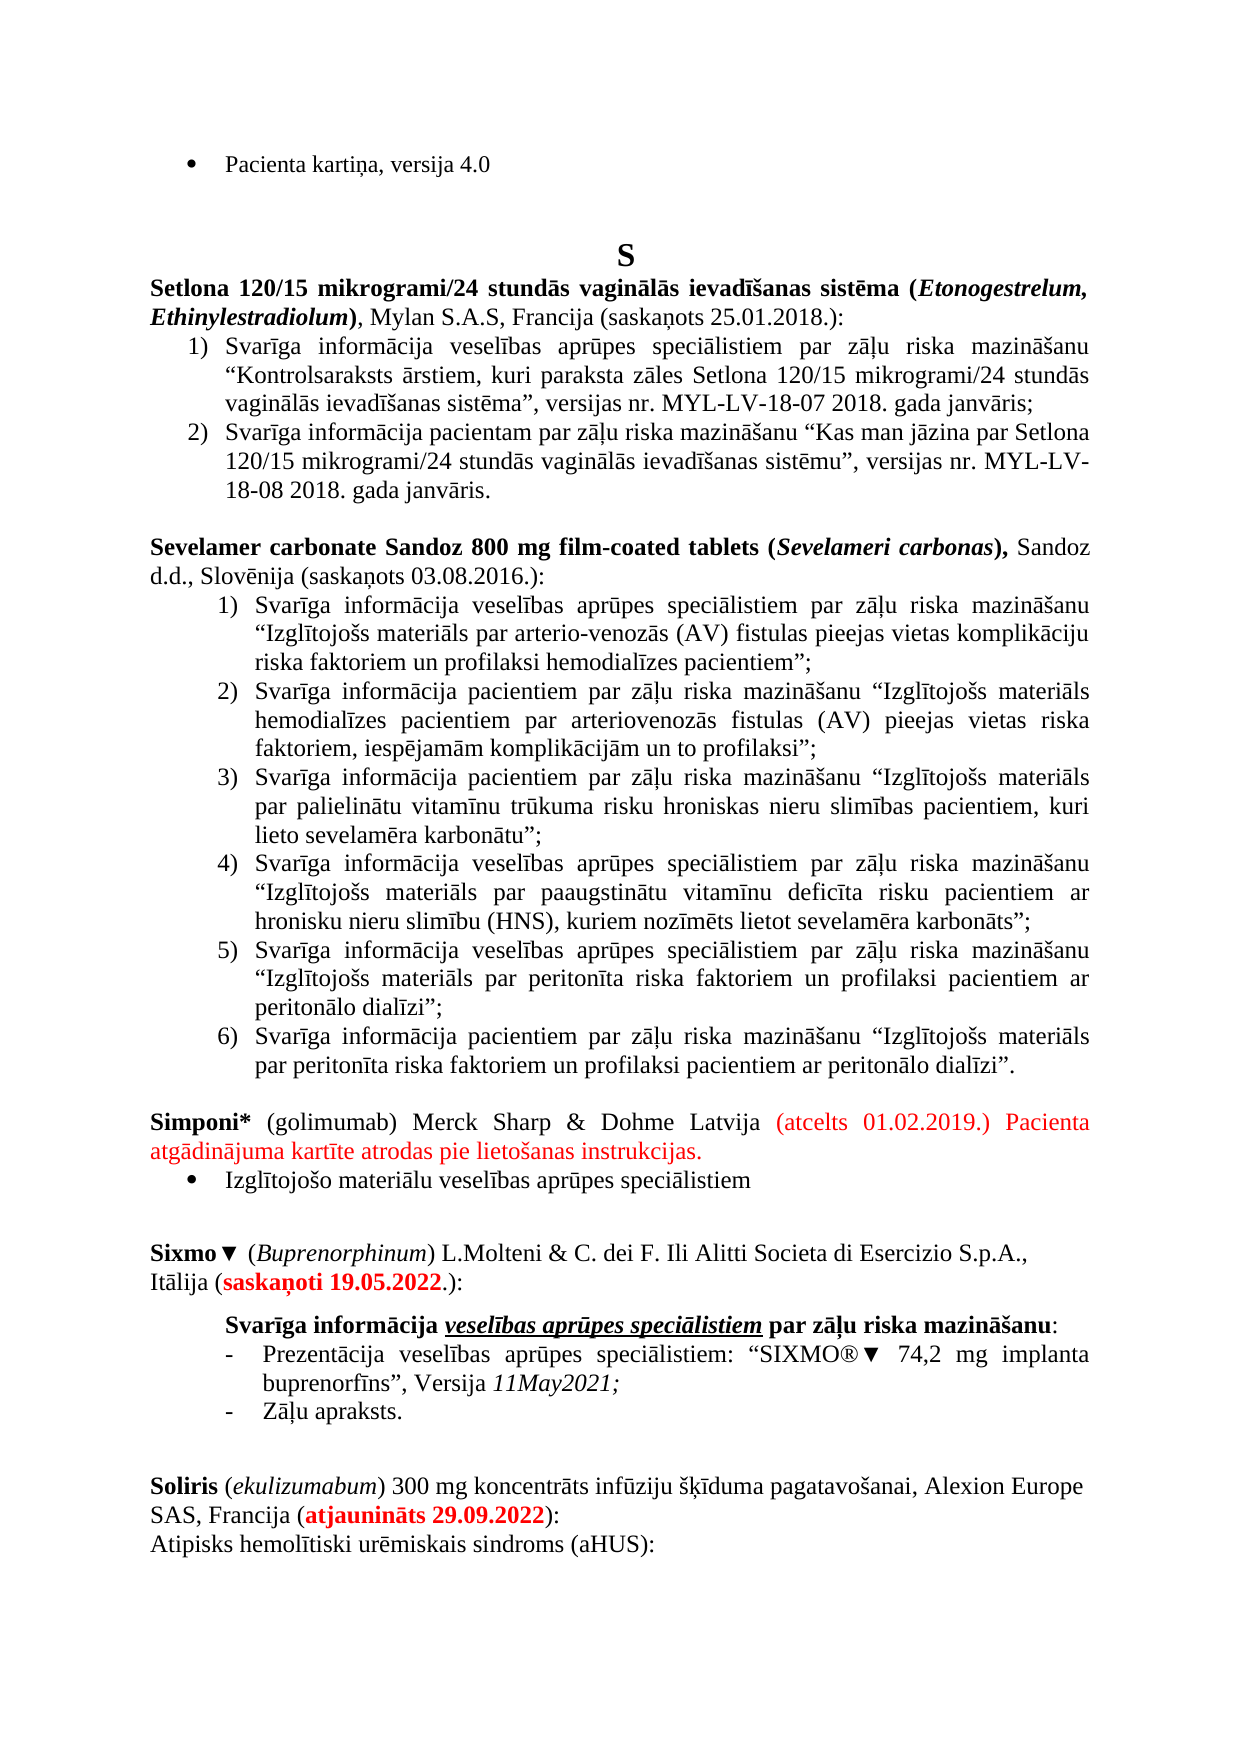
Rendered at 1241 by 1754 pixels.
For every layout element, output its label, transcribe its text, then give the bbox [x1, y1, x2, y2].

text Sevelamer carbonate Sandoz 800 mg film-coated tablets (Sevelameri carbonas), Sandoz d.d., Slovēnija (saskaņots 03.08.2016.): [150, 532, 1090, 590]
text Atipisks hemolītiski urēmiskais sindroms (aHUS): [150, 1529, 1090, 1557]
list Svarīga informācija pacientiem par zāļu riska mazināšanu “Izglītojošs materiāls par peritonīta riska faktoriem un profilaksi pacientiem ar peritonālo dialīzi”. [217, 1021, 1090, 1078]
list Svarīga informācija veselības aprūpes speciālistiem par zāļu riska mazināšanu “Izglītojošs materiāls par peritonīta riska faktoriem un profilaksi pacientiem ar peritonālo dialīzi”; [217, 935, 1090, 1021]
text Setlona 120/15 mikrogrami/24 stundās vaginālās ievadīšanas sistēma (Etonogestrelum, Ethinylestradiolum), Mylan S.A.S, Francija (saskaņots 25.01.2018.): [150, 273, 1090, 331]
text Soliris (ekulizumabum) 300 mg koncentrāts infūziju šķīduma pagatavošanai, Alexion Europe SAS, Francija (atjaunināts 29.09.2022): [150, 1471, 1096, 1529]
list Svarīga informācija veselības aprūpes speciālistiem par zāļu riska mazināšanu “Izglītojošs materiāls par arterio-venozās (AV) fistulas pieejas vietas komplikāciju riska faktoriem un profilaksi hemodialīzes pacientiem”; [217, 590, 1090, 676]
list Zāļu apraksts. [225, 1396, 1090, 1425]
list Izglītojošo materiālu veselības aprūpes speciālistiem [187, 1165, 1090, 1193]
list Prezentācija veselības aprūpes speciālistiem: “SIXMO®▼ 74,2 mg implanta buprenorfīns”, Versija 11May2021; [225, 1339, 1090, 1396]
list Svarīga informācija pacientam par zāļu riska mazināšanu “Kas man jāzina par Setlona 120/15 mikrogrami/24 stundās vaginālās ievadīšanas sistēmu”, versijas nr. MYL-LV-18-08 2018. gada janvāris. [187, 417, 1090, 503]
text Simponi* (golimumab) Merck Sharp & Dohme Latvija (atcelts 01.02.2019.) Pacienta atgādinājuma kartīte atrodas pie lietošanas instrukcijas. [150, 1107, 1090, 1165]
text Svarīga informācija veselības aprūpes speciālistiem par zāļu riska mazināšanu: [150, 1310, 1090, 1339]
text Sixmo▼ (Buprenorphinum) L.Molteni & C. dei F. Ili Alitti Societa di Esercizio S.p.A., Itālija (saskaņoti 19.05.2022.): [150, 1237, 1090, 1296]
list Svarīga informācija veselības aprūpes speciālistiem par zāļu riska mazināšanu “Izglītojošs materiāls par paaugstinātu vitamīnu deficīta risku pacientiem ar hronisku nieru slimību (HNS), kuriem nozīmēts lietot sevelamēra karbonāts”; [217, 848, 1090, 935]
list Svarīga informācija pacientiem par zāļu riska mazināšanu “Izglītojošs materiāls hemodialīzes pacientiem par arteriovenozās fistulas (AV) pieejas vietas riska faktoriem, iespējamām komplikācijām un to profilaksi”; [217, 676, 1090, 762]
text S [600, 235, 1090, 273]
list Pacienta kartiņa, versija 4.0 [187, 150, 1090, 178]
list Svarīga informācija veselības aprūpes speciālistiem par zāļu riska mazināšanu “Kontrolsaraksts ārstiem, kuri paraksta zāles Setlona 120/15 mikrogrami/24 stundās vaginālās ievadīšanas sistēma”, versijas nr. MYL-LV-18-07 2018. gada janvāris; [187, 331, 1090, 417]
list Svarīga informācija pacientiem par zāļu riska mazināšanu “Izglītojošs materiāls par palielinātu vitamīnu trūkuma risku hroniskas nieru slimības pacientiem, kuri lieto sevelamēra karbonātu”; [217, 762, 1090, 848]
